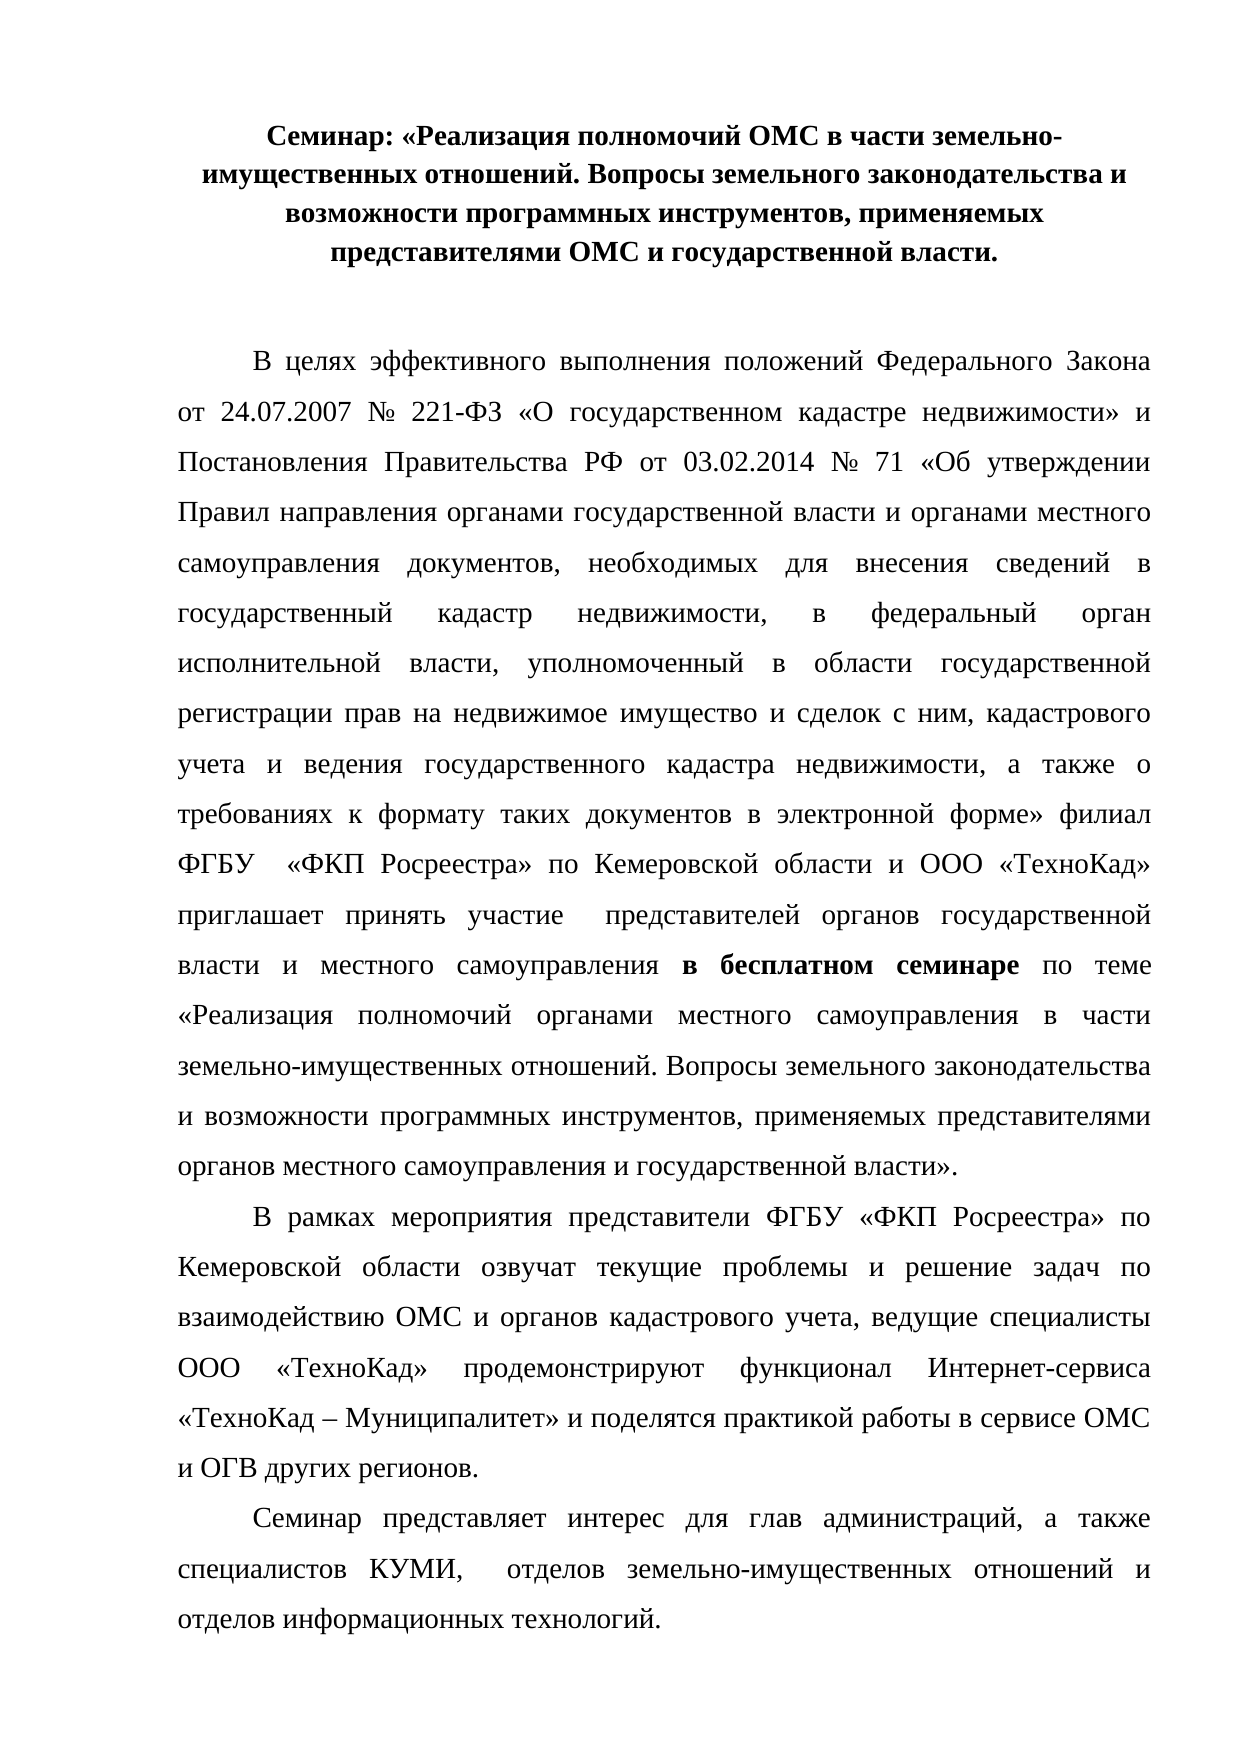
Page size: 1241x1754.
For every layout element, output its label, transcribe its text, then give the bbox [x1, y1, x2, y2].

text Семинар представляет интерес для глав администраций, а также специалистов КУМИ, отделов земельно-имущественных отношений и отделов информационных технологий. [177, 1501, 1152, 1635]
text В рамках мероприятия представители ФГБУ «ФКП Росреестра» по Кемеровской области озвучат текущие проблемы и решение задач по взаимодействию ОМС и органов кадастрового учета, ведущие специалисты ООО «ТехноКад» продемонстрируют функционал Интернет-сервиса «ТехноКад – Муниципалитет» и поделятся практикой работы в сервисе ОМС и ОГВ других регионов. [177, 1199, 1152, 1484]
text В целях эффективного выполнения положений Федерального Закона от 24.07.2007 № 221-ФЗ «О государственном кадастре недвижимости» и Постановления Правительства РФ от 03.02.2014 № 71 «Об утверждении Правил направления органами государственной власти и органами местного самоуправления документов, необходимых для внесения сведений в государственный кадастр недвижимости, в федеральный орган исполнительной власти, уполномоченный в области государственной регистрации прав на недвижимое имущество и сделок с ним, кадастрового учета и ведения государственного кадастра недвижимости, а также о требованиях к формату таких документов в электронной форме» филиал ФГБУ «ФКП Росреестра» по Кемеровской области и ООО «ТехноКад» приглашает принять участие представителей органов государственной власти и местного самоуправления в бесплатном семинаре по теме «Реализация полномочий органами местного самоуправления в части земельно-имущественных отношений. Вопросы земельного законодательства и возможности программных инструментов, применяемых представителями органов местного самоуправления и государственной власти». [177, 343, 1152, 1182]
text Семинар: «Реализация полномочий ОМС в части земельно-имущественных отношений. Вопросы земельного законодательства и возможности программных инструментов, применяемых представителями ОМС и государственной власти. [177, 118, 1152, 267]
